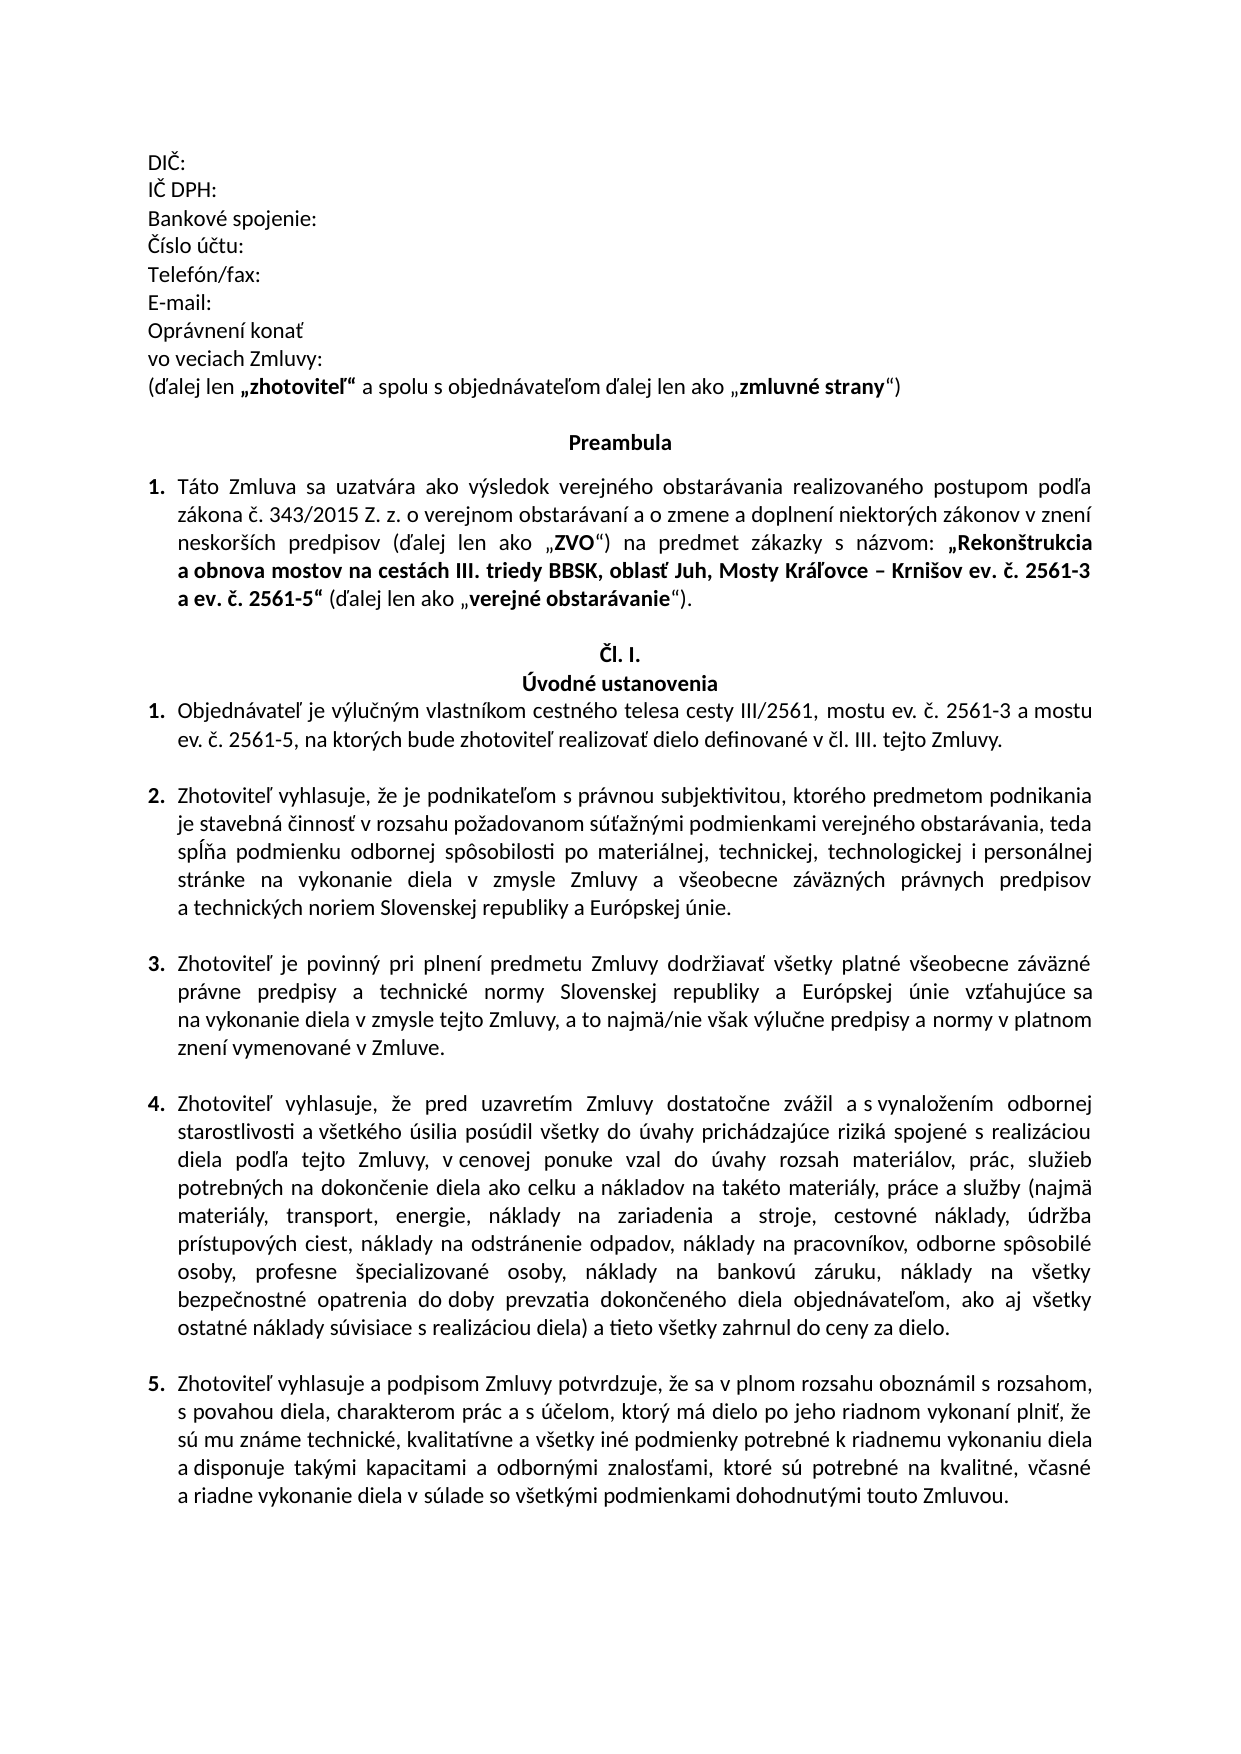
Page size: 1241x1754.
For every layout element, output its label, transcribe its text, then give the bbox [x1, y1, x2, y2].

list Táto Zmluva sa uzatvára ako výsledok verejného obstarávania realizovaného postupom podľa zákona č. 343/2015 Z. z. o verejnom obstarávaní a o zmene a doplnení niektorých zákonov v znení neskorších predpisov (ďalej len ako „ZVO“) na predmet zákazky s názvom: „Rekonštrukcia a obnova mostov na cestách III. triedy BBSK, oblasť Juh, Mosty Kráľovce – Krnišov ev. č. 2561-3 a ev. č. 2561-5“ (ďalej len ako „verejné obstarávanie“). [148, 472, 1093, 613]
list Zhotoviteľ vyhlasuje a podpisom Zmluvy potvrdzuje, že sa v plnom rozsahu oboznámil s rozsahom, s povahou diela, charakterom prác a s účelom, ktorý má dielo po jeho riadnom vykonaní plniť, že sú mu známe technické, kvalitatívne a všetky iné podmienky potrebné k riadnemu vykonaniu diela a disponuje takými kapacitami a odbornými znalosťami, ktoré sú potrebné na kvalitné, včasné a riadne vykonanie diela v súlade so všetkými podmienkami dohodnutými touto Zmluvou. [148, 1369, 1093, 1509]
text Preambula [148, 428, 1093, 456]
text IČ DPH: [148, 176, 1093, 204]
list Zhotoviteľ je povinný pri plnení predmetu Zmluvy dodržiavať všetky platné všeobecne záväzné právne predpisy a technické normy Slovenskej republiky a Európskej únie vzťahujúce sa na vykonanie diela v zmysle tejto Zmluvy, a to najmä/nie však výlučne predpisy a normy v platnom znení vymenované v Zmluve. [148, 949, 1093, 1061]
text (ďalej len „zhotoviteľ“ a spolu s objednávateľom ďalej len ako „zmluvné strany“) [148, 372, 1093, 400]
text Číslo účtu: [148, 232, 1093, 260]
text DIČ: [148, 148, 1093, 176]
list Zhotoviteľ vyhlasuje, že je podnikateľom s právnou subjektivitou, ktorého predmetom podnikania je stavebná činnosť v rozsahu požadovanom súťažnými podmienkami verejného obstarávania, teda spĺňa podmienku odbornej spôsobilosti po materiálnej, technickej, technologickej i personálnej stránke na vykonanie diela v zmysle Zmluvy a všeobecne záväzných právnych predpisov a technických noriem Slovenskej republiky a Európskej únie. [148, 781, 1093, 921]
text E-mail: [148, 288, 1093, 316]
text Čl. I. [148, 641, 1093, 669]
list Objednávateľ je výlučným vlastníkom cestného telesa cesty III/2561, mostu ev. č. 2561-3 a mostu ev. č. 2561-5, na ktorých bude zhotoviteľ realizovať dielo definované v čl. III. tejto Zmluvy. [148, 697, 1093, 753]
text vo veciach Zmluvy: [148, 344, 1093, 372]
text Oprávnení konať [148, 316, 1093, 344]
list Zhotoviteľ vyhlasuje, že pred uzavretím Zmluvy dostatočne zvážil a s vynaložením odbornej starostlivosti a všetkého úsilia posúdil všetky do úvahy prichádzajúce riziká spojené s realizáciou diela podľa tejto Zmluvy, v cenovej ponuke vzal do úvahy rozsah materiálov, prác, služieb potrebných na dokončenie diela ako celku a nákladov na takéto materiály, práce a služby (najmä materiály, transport, energie, náklady na zariadenia a stroje, cestovné náklady, údržba prístupových ciest, náklady na odstránenie odpadov, náklady na pracovníkov, odborne spôsobilé osoby, profesne špecializované osoby, náklady na bankovú záruku, náklady na všetky bezpečnostné opatrenia do doby prevzatia dokončeného diela objednávateľom, ako aj všetky ostatné náklady súvisiace s realizáciou diela) a tieto všetky zahrnul do ceny za dielo. [148, 1089, 1093, 1341]
text Bankové spojenie: [148, 204, 1093, 232]
text Úvodné ustanovenia [148, 669, 1093, 697]
text Telefón/fax: [148, 260, 1093, 288]
